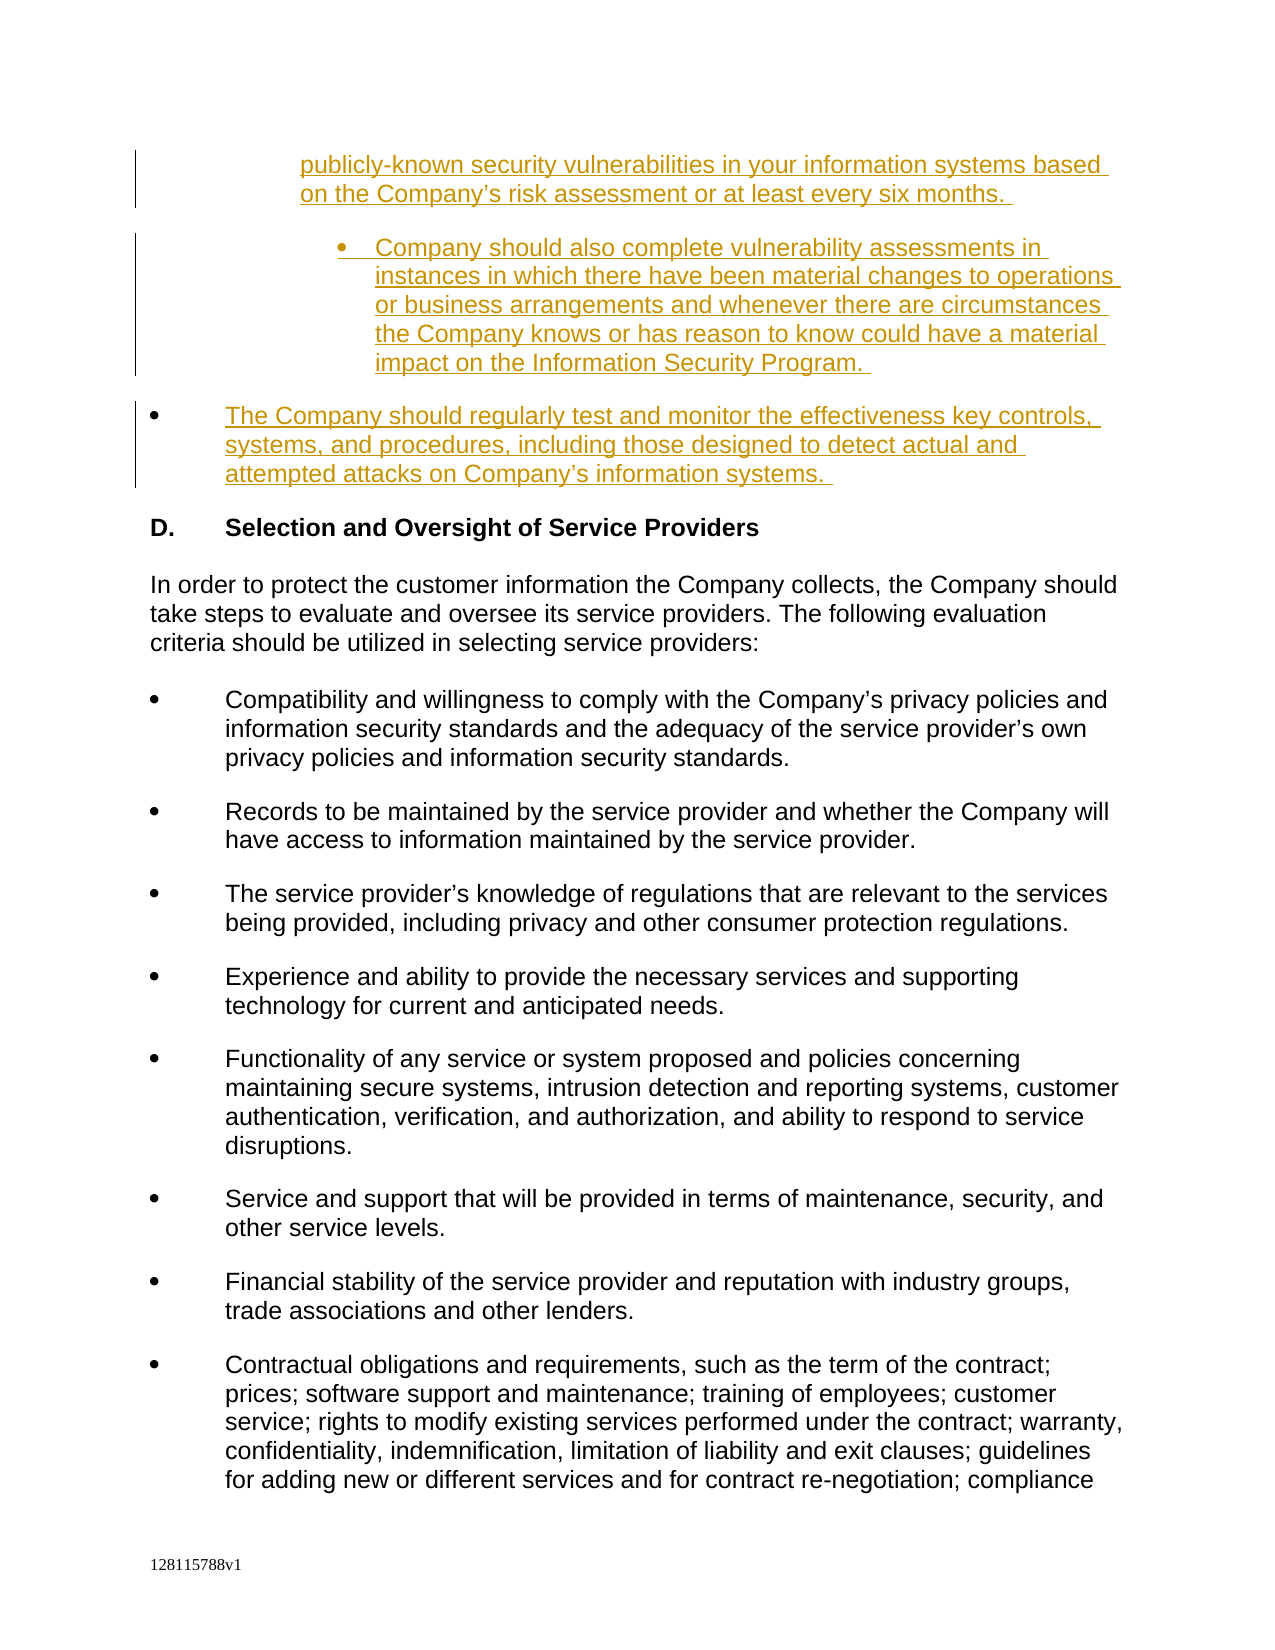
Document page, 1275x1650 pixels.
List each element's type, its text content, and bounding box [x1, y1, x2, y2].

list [150, 1350, 1125, 1493]
list Experience and ability to provide the necessary services and supporting technology for current and anticipated needs. [150, 962, 1125, 1019]
list Compatibility and willingness to comply with the Company’s privacy policies and information security standards and the adequacy of the service provider’s own privacy policies and information security standards. [150, 685, 1125, 772]
text In order to protect the customer information the Company collects, the Company should take steps to evaluate and oversee its service providers. The following evaluation criteria should be utilized in selecting service providers: [150, 570, 1125, 656]
list Functionality of any service or system proposed and policies concerning maintaining secure systems, intrusion detection and reporting systems, customer authentication, verification, and authorization, and ability to respond to service disruptions. [150, 1044, 1125, 1159]
list The service provider’s knowledge of regulations that are relevant to the services being provided, including privacy and other consumer protection regulations. [150, 879, 1125, 937]
list Records to be maintained by the service provider and whether the Company will have access to information maintained by the service provider. [150, 797, 1125, 854]
list Service and support that will be provided in terms of maintenance, security, and other service levels. [150, 1184, 1125, 1242]
text D. Selection and Oversight of Service Providers [150, 513, 1125, 541]
list Financial stability of the service provider and reputation with industry groups, trade associations and other lenders. [150, 1267, 1125, 1325]
